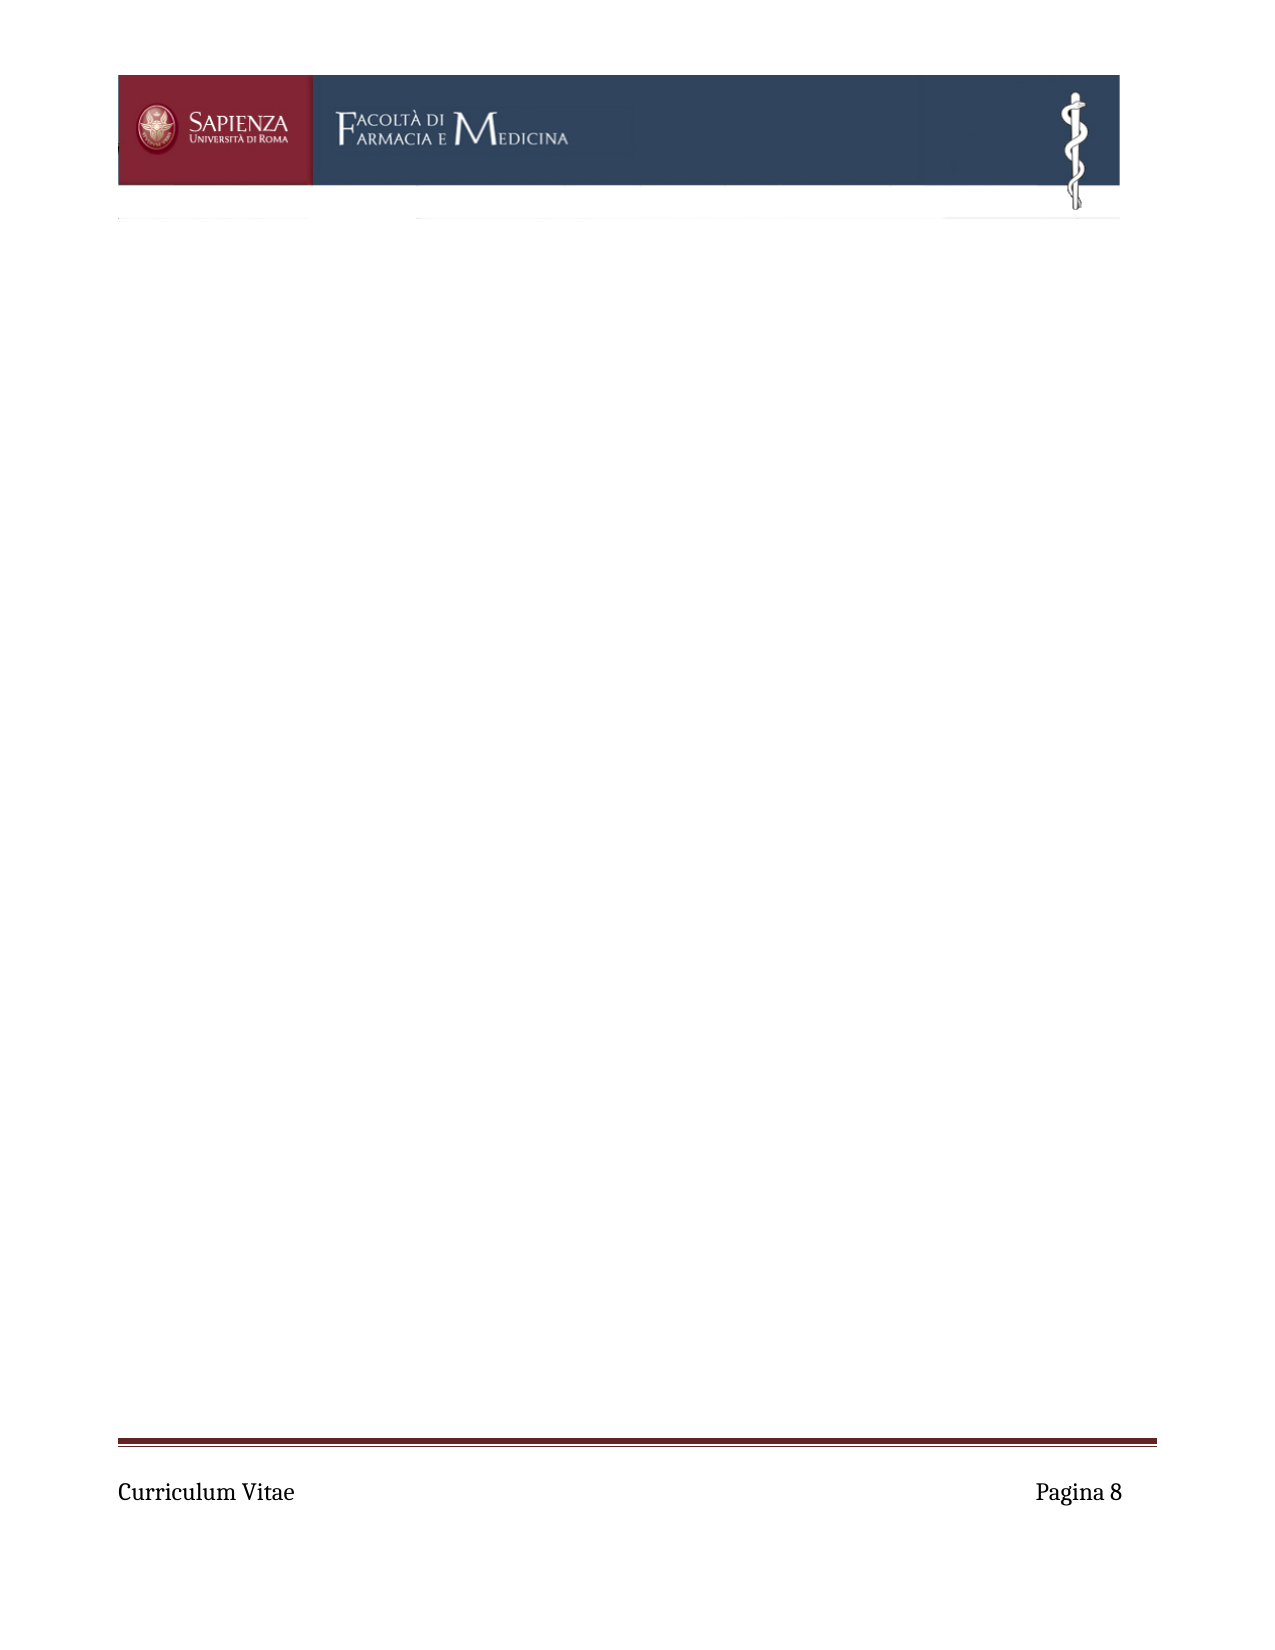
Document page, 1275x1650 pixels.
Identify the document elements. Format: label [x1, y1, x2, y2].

picture [118, 75, 1120, 219]
